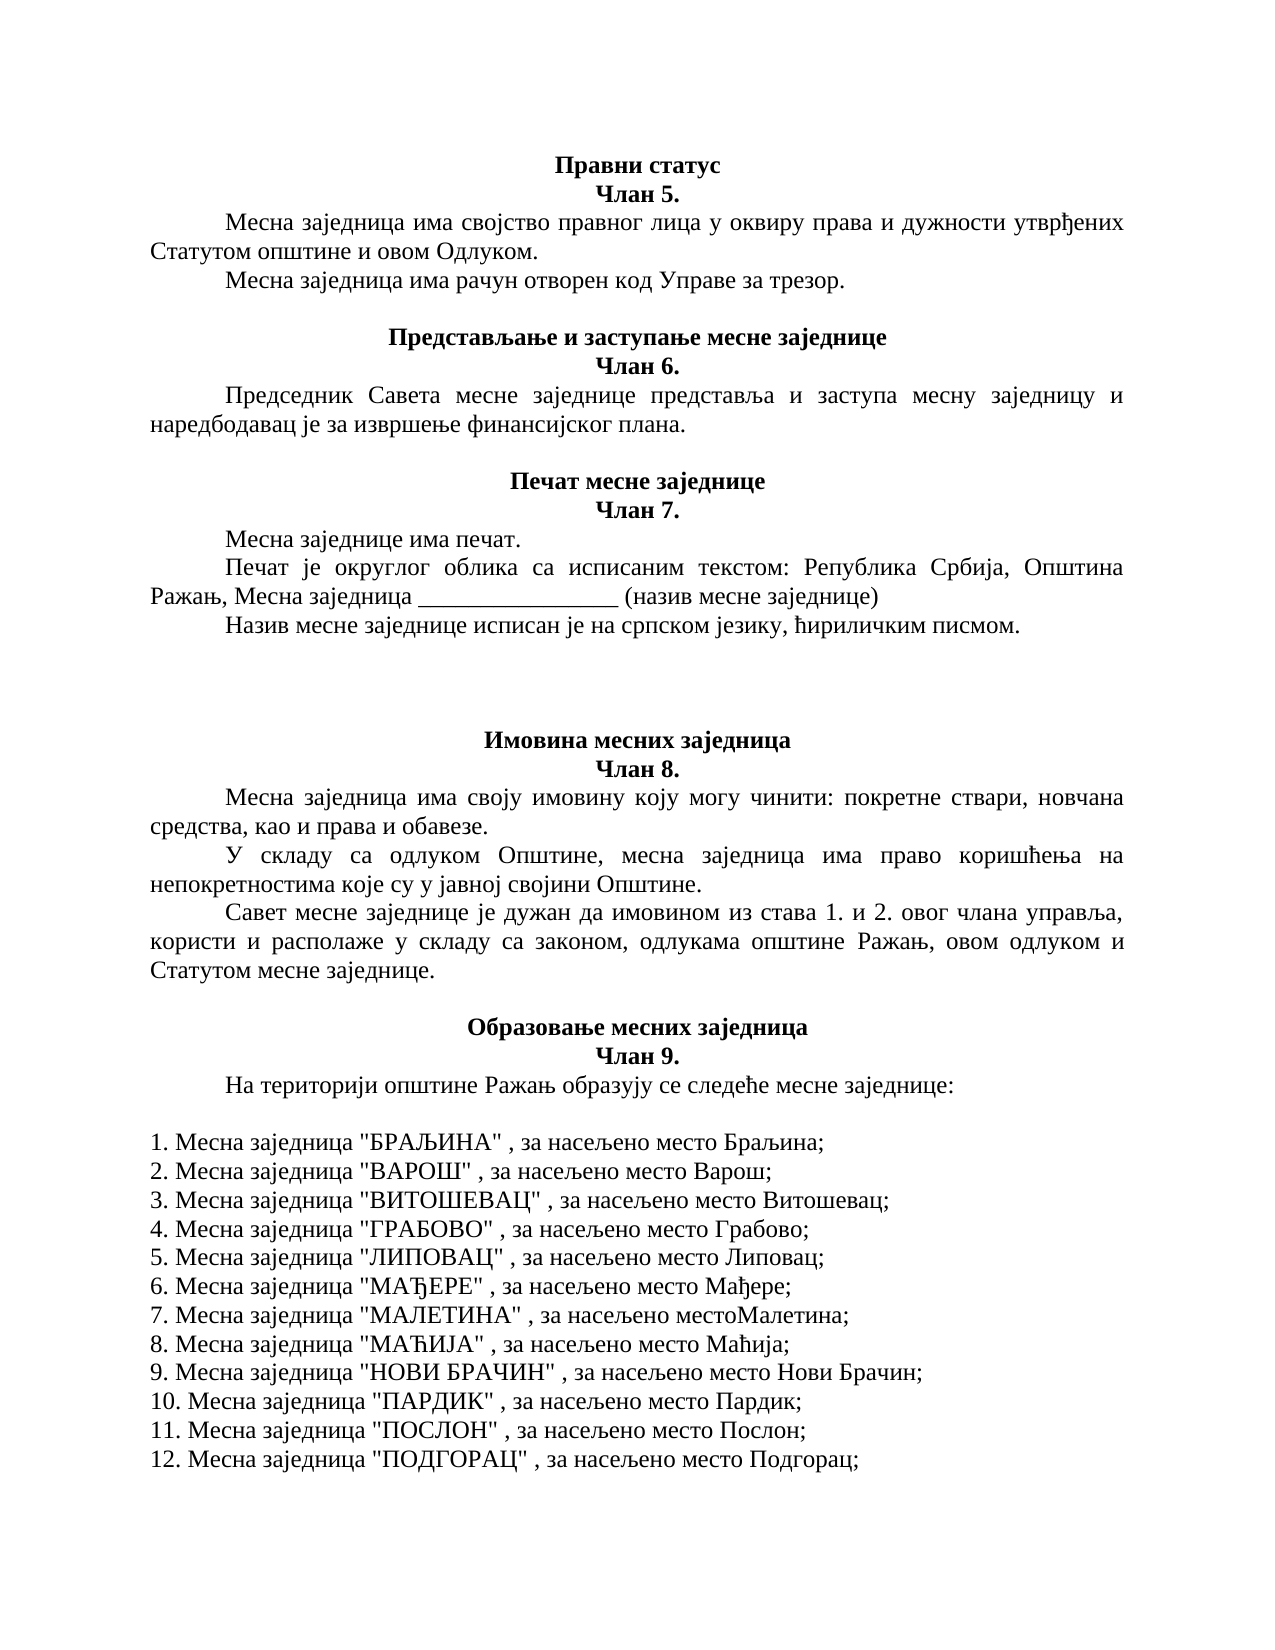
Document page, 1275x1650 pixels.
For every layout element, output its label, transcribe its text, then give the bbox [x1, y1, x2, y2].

text 10. Месна заједница "ПАРДИК" , за насељено место Пардик; [150, 1386, 1125, 1415]
text 1. Месна заједница "БРАЉИНА" , за насељено место Браљина; [150, 1127, 1125, 1156]
text 12. Месна заједница "ПОДГОРАЦ" , за насељено место Подгорац; [150, 1444, 1125, 1472]
text Месна заједнице има печат. [150, 524, 1125, 552]
text Образовање месних заједница [150, 1012, 1125, 1041]
text Правни статус [150, 150, 1125, 179]
text 4. Месна заједница "ГРАБОВО" , за насељено место Грабово; [150, 1214, 1125, 1242]
text 9. Месна заједница "НОВИ БРАЧИН" , за насељено место Нови Брачин; [150, 1357, 1125, 1386]
text Члан 9. [150, 1041, 1125, 1070]
text Члан 8. [150, 754, 1125, 782]
text 8. Месна заједница "МАЋИЈА" , за насељено место Маћија; [150, 1329, 1125, 1357]
text Члан 6. [150, 351, 1125, 380]
text Печат месне заједнице [150, 466, 1125, 495]
text Представљање и заступање месне заједнице [150, 322, 1125, 351]
text Савет месне заједнице је дужан да имовином из става 1. и 2. овог члана управља, користи и располаже у складу са законом, одлукама општине Ражањ, овом одлуком и Статутом месне заједнице. [150, 897, 1125, 984]
text Месна заједница има својство правног лица у оквиру права и дужности утврђених Статутом општине и овом Одлуком. [150, 207, 1125, 265]
text Члан 7. [150, 495, 1125, 524]
text Члан 5. [150, 179, 1125, 207]
text 11. Месна заједница "ПОСЛОН" , за насељено место Послон; [150, 1415, 1125, 1444]
text 6. Месна заједница "МАЂЕРЕ" , за насељено место Мађере; [150, 1271, 1125, 1300]
text 3. Месна заједница "ВИТОШЕВАЦ" , за насељено место Витошевац; [150, 1185, 1125, 1214]
text Председник Савета месне заједнице представља и заступа месну заједницу и наредбодавац је за извршење финансијског плана. [150, 380, 1125, 437]
text У складу са одлуком Општине, месна заједница има право коришћења на непокретностима које су у јавној својини Општине. [150, 840, 1125, 897]
text Месна заједница има рачун отворен код Управе за трезор. [150, 265, 1125, 294]
text 7. Месна заједница "МАЛЕТИНА" , за насељено местоМалетина; [150, 1300, 1125, 1329]
text 5. Месна заједница "ЛИПОВАЦ" , за насељено место Липовац; [150, 1242, 1125, 1271]
text Назив месне заједнице исписан је на српском језику, ћириличким писмом. [150, 610, 1125, 639]
text Имовина месних заједница [150, 725, 1125, 754]
text На територији општине Ражањ образују се следеће месне заједнице: [150, 1070, 1125, 1099]
text 2. Месна заједница "ВАРОШ" , за насељено место Варош; [150, 1156, 1125, 1185]
text Месна заједница има своју имовину коју могу чинити: покретне ствари, новчана средства, као и права и обавезе. [150, 782, 1125, 840]
text Печат је округлог облика са исписаним текстом: Република Србија, Општина Ражањ, Месна заједница ________________ (назив месне заједнице) [150, 552, 1125, 610]
